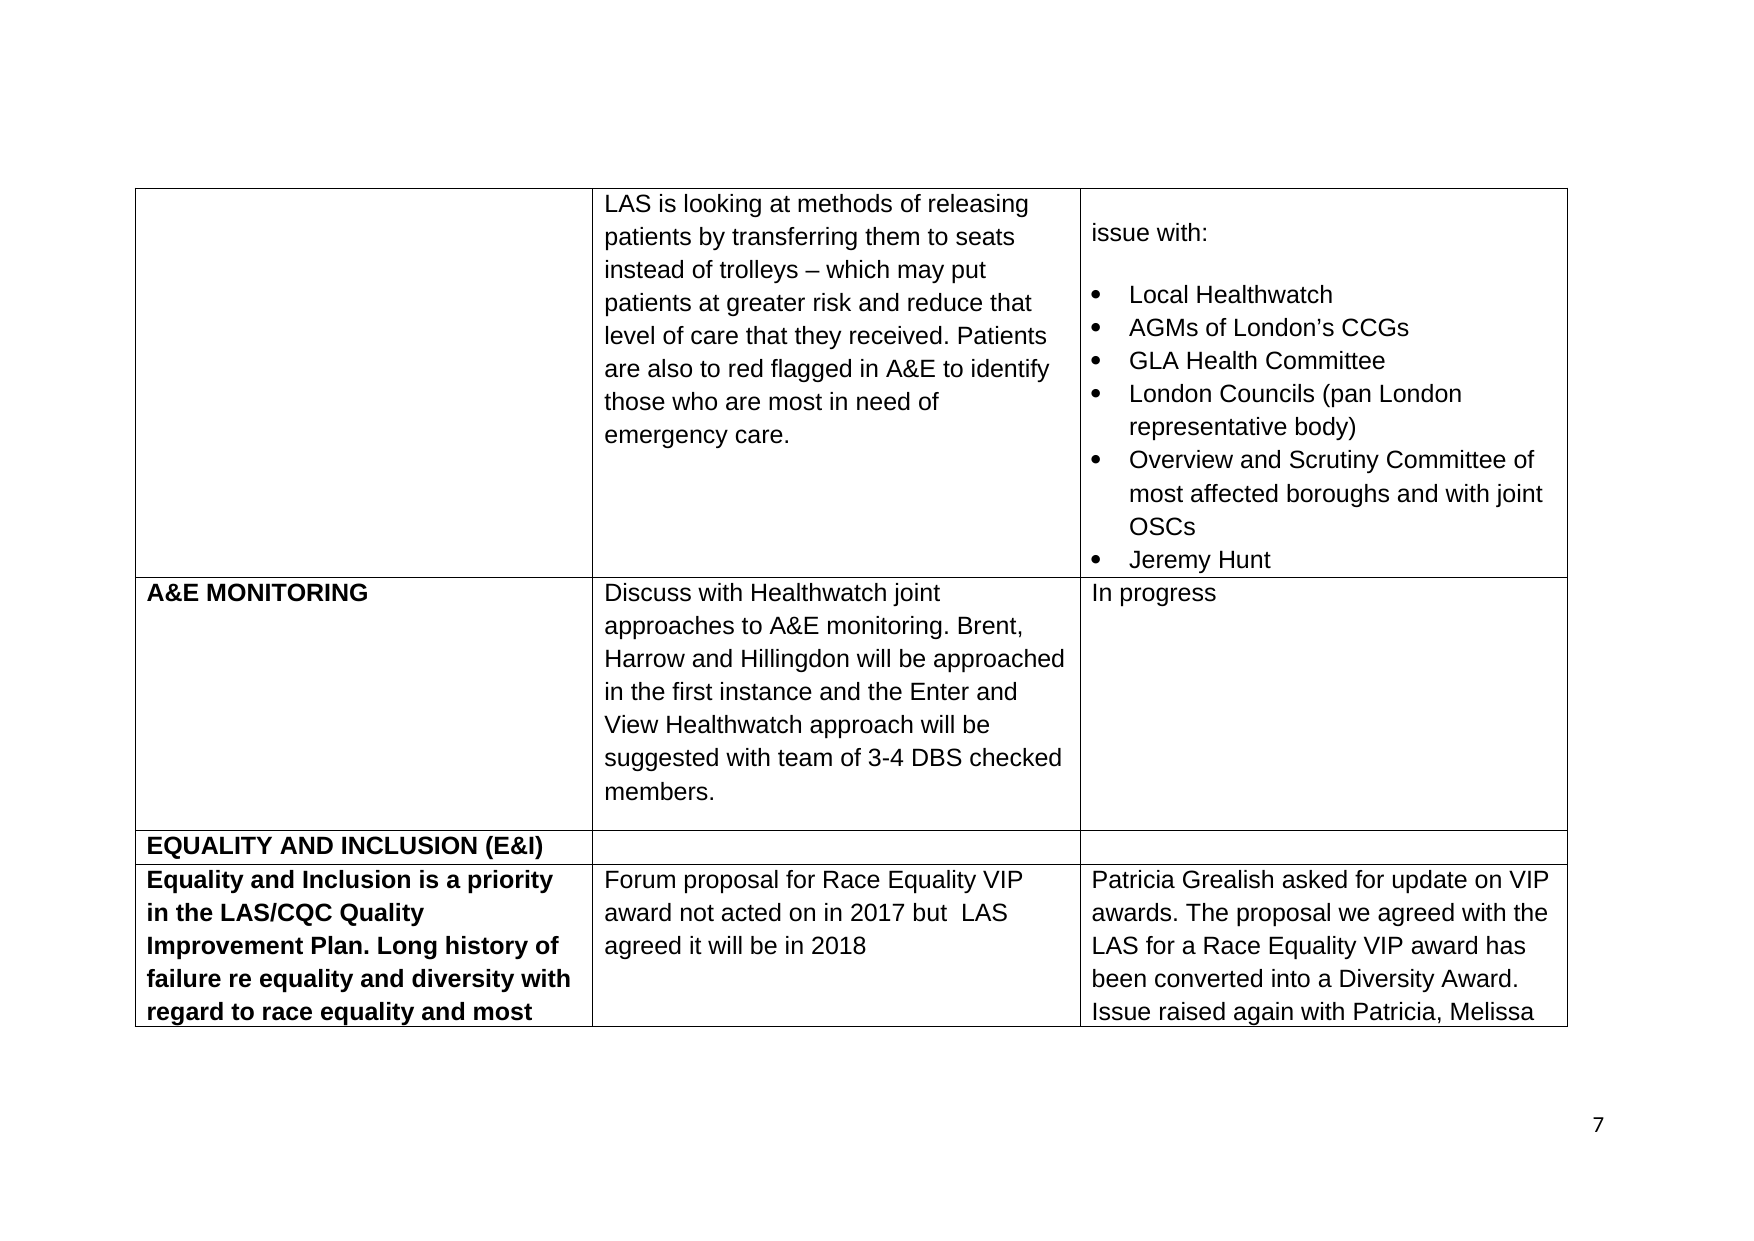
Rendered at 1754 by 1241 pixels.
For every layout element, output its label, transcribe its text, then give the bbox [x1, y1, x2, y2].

table_cell EQUALITY AND INCLUSION (E&I) [136, 831, 592, 864]
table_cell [136, 189, 592, 577]
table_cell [1081, 865, 1567, 1026]
table_cell Discuss with Healthwatch joint approaches to A&E monitoring. Brent, Harrow and Hillingdon will be approached in the first instance and the Enter and View Healthwatch approach will be suggested with team of 3-4 DBS checked members. [593, 578, 1080, 830]
table_cell [593, 831, 1080, 864]
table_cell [1081, 189, 1567, 577]
table_cell In progress [1081, 578, 1567, 830]
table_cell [593, 189, 1080, 577]
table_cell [593, 865, 1080, 1026]
table_cell A&E MONITORING [136, 578, 592, 830]
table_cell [136, 865, 592, 1026]
table_cell [1081, 831, 1567, 864]
